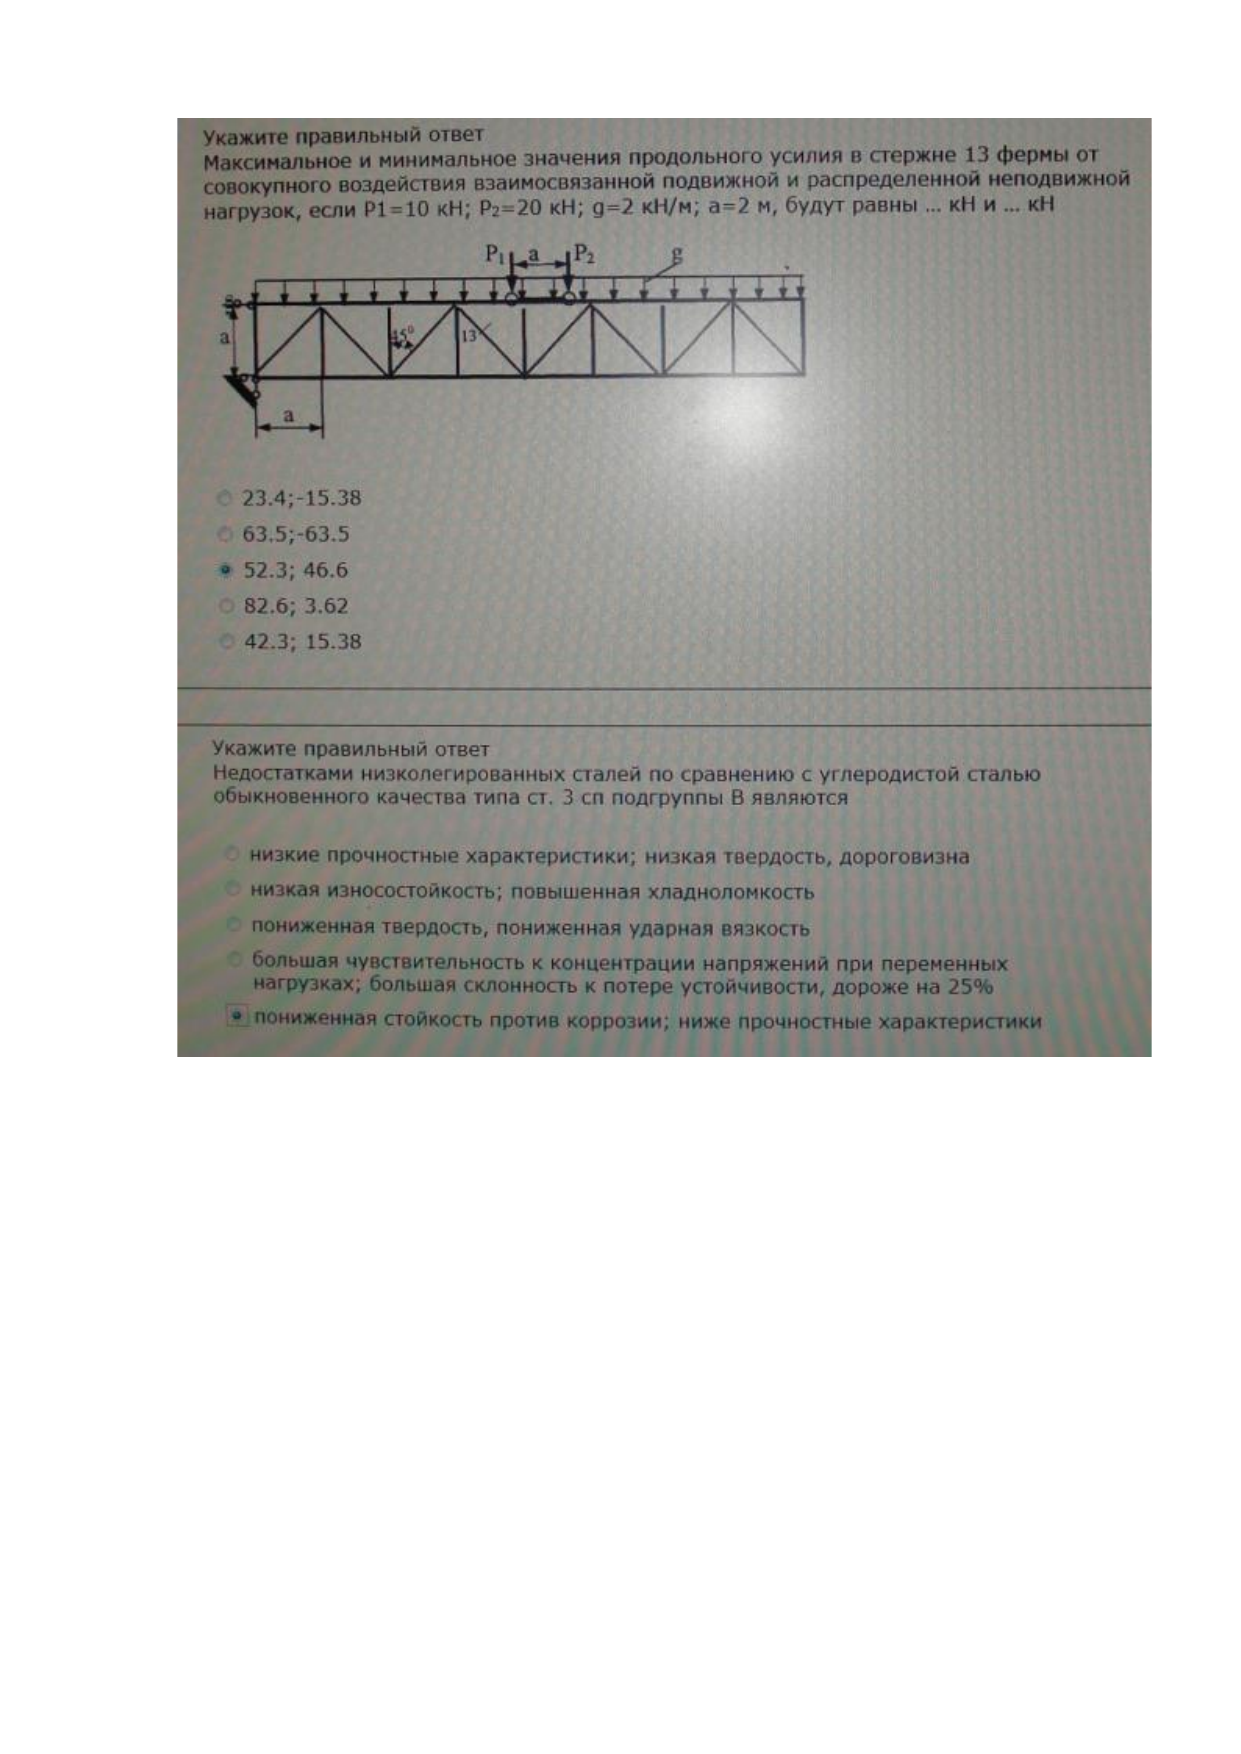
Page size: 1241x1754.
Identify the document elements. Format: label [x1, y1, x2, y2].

picture [177, 118, 1152, 1057]
